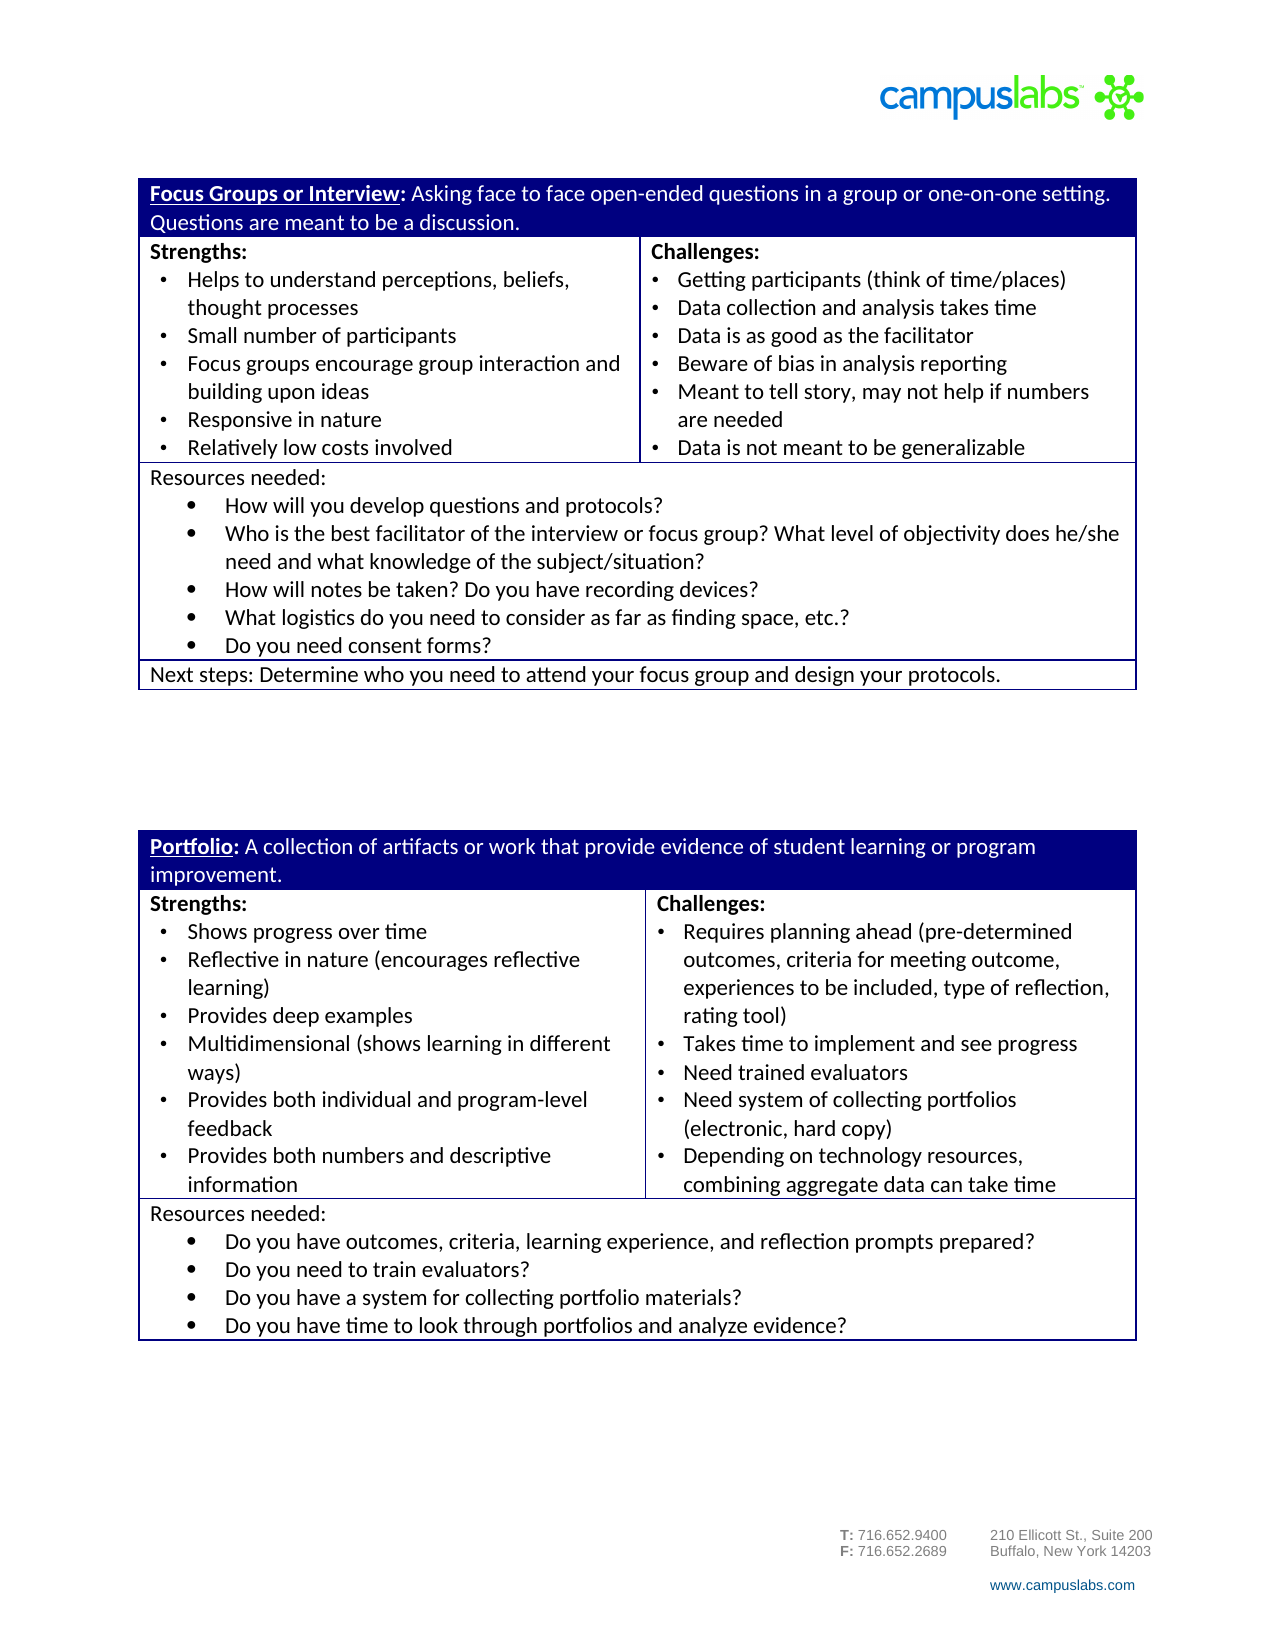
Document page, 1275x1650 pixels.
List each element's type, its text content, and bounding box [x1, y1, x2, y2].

table_cell Strengths: Shows progress over time Reflective in nature (encourages reflective learning) Provides deep examples Multidimensional (shows learning in different ways) Provides both individual and program-level feedback Provides both numbers and descriptive information [140, 890, 645, 1198]
table_cell Resources needed: Do you have outcomes, criteria, learning experience, and reflection prompts prepared? Do you need to train evaluators? Do you have a system for collecting portfolio materials? Do you have time to look through portfolios and analyze evidence? [140, 1199, 1135, 1339]
table_cell Strengths: Helps to understand perceptions, beliefs, thought processes Small number of participants Focus groups encourage group interaction and building upon ideas Responsive in nature Relatively low costs involved [140, 237, 639, 461]
picture [880, 75, 1144, 120]
table_cell Challenges: Getting participants (think of time/places) Data collection and analysis takes time Data is as good as the facilitator Beware of bias in analysis reporting Meant to tell story, may not help if numbers are needed Data is not meant to be generalizable [641, 237, 1135, 461]
table_cell Challenges: Requires planning ahead (pre-determined outcomes, criteria for meeting outcome, experiences to be included, type of reflection, rating tool) Takes time to implement and see progress Need trained evaluators Need system of collecting portfolios (electronic, hard copy) Depending on technology resources, combining aggregate data can take time [646, 890, 1135, 1198]
table_header Portfolio: A collection of artifacts or work that provide evidence of student learning or program improvement. [140, 832, 1135, 888]
table_header Focus Groups or Interview: Asking face to face open-ended questions in a group or one-on-one setting. Questions are meant to be a discussion. [140, 180, 1135, 236]
table_cell Resources needed: How will you develop questions and protocols? Who is the best facilitator of the interview or focus group? What level of objectivity does he/she need and what knowledge of the subject/situation? How will notes be taken? Do you have recording devices? What logistics do you need to consider as far as finding space, etc.? Do you need consent forms? [140, 463, 1135, 659]
table_cell Next steps: Determine who you need to attend your focus group and design your protocols. [140, 661, 1135, 689]
